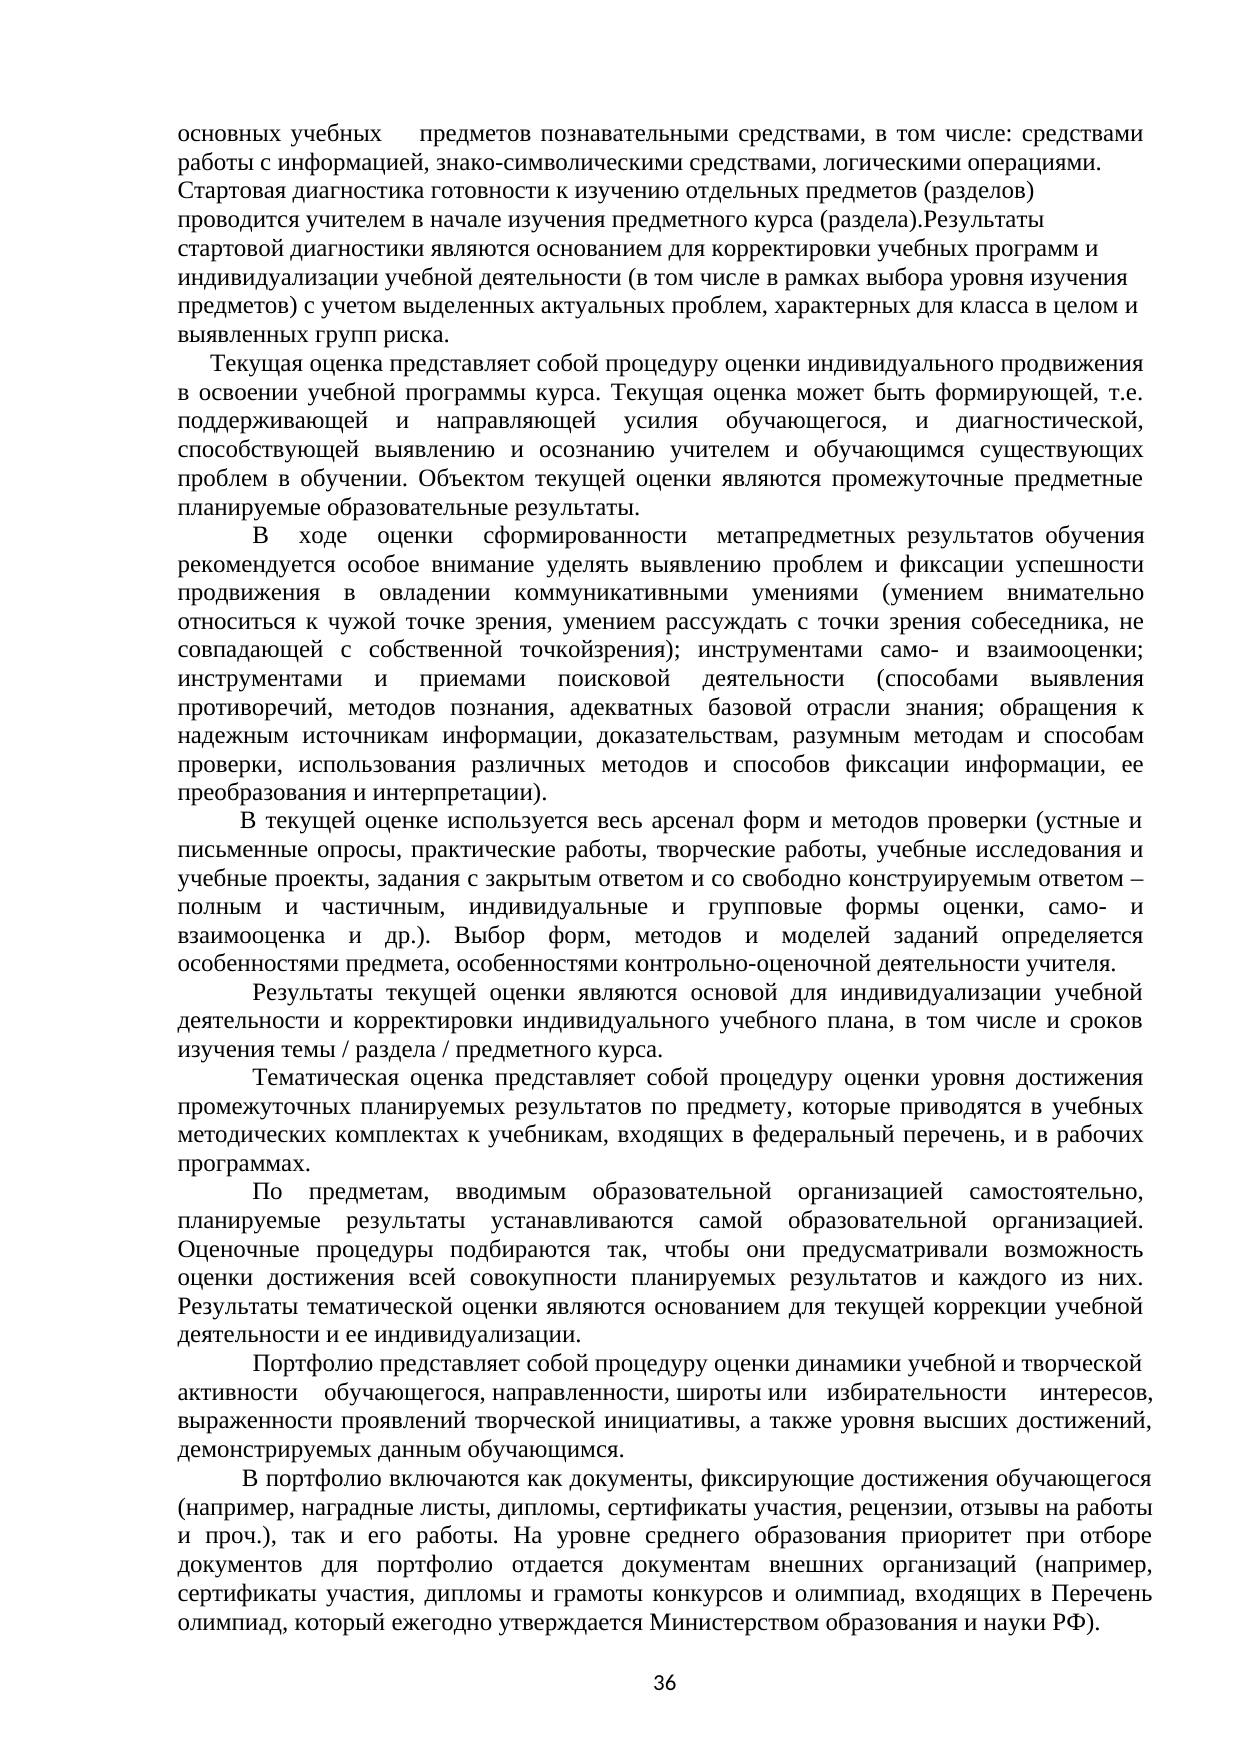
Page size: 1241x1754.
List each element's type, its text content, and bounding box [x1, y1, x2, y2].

text В портфолио включаются как документы, фиксирующие достижения обучающегося (например, наградные листы, дипломы, сертификаты участия, рецензии, отзывы на работы и проч.), так и его работы. На уровне среднего образования приоритет при отборе документов для портфолио отдается документам внешних организаций (например, сертификаты участия, дипломы и грамоты конкурсов и олимпиад, входящих в Перечень олимпиад, который ежегодно утверждается Министерством образования и науки РФ). [177, 1463, 1153, 1636]
text Тематическая оценка представляет собой процедуру оценки уровня достижения промежуточных планируемых результатов по предмету, которые приводятся в учебных методических комплектах к учебникам, входящих в федеральный перечень, и в рабочих программах. [177, 1063, 1144, 1177]
text В ходе оценки сформированности метапредметных результатов обучения рекомендуется особое внимание уделять выявлению проблем и фиксации успешности продвижения в овладении коммуникативными умениями (умением внимательно относиться к чужой точке зрения, умением рассуждать с точки зрения собеседника, не совпадающей с собственной точкойзрения); инструментами само- и взаимооценки; инструментами и приемами поисковой деятельности (способами выявления противоречий, методов познания, адекватных базовой отрасли знания; обращения к надежным источникам информации, доказательствам, разумным методам и способам проверки, использования различных методов и способов фиксации информации, ее преобразования и интерпретации). [177, 521, 1145, 806]
text активности обучающегося, направленности, широты или избирательности интересов, выраженности проявлений творческой инициативы, а также уровня высших достижений, демонстрируемых данным обучающимся. [177, 1377, 1153, 1463]
text Результаты текущей оценки являются основой для индивидуализации учебной деятельности и корректировки индивидуального учебного плана, в том числе и сроков изучения темы / раздела / предметного курса. [177, 977, 1144, 1063]
text В текущей оценке используется весь арсенал форм и методов проверки (устные и письменные опросы, практические работы, творческие работы, учебные исследования и учебные проекты, задания с закрытым ответом и со свободно конструируемым ответом – полным и частичным, индивидуальные и групповые формы оценки, само- и взаимооценка и др.). Выбор форм, методов и моделей заданий определяется особенностями предмета, особенностями контрольно-оценочной деятельности учителя. [177, 806, 1144, 977]
text Текущая оценка представляет собой процедуру оценки индивидуального продвижения в освоении учебной программы курса. Текущая оценка может быть формирующей, т.е. поддерживающей и направляющей усилия обучающегося, и диагностической, способствующей выявлению и осознанию учителем и обучающимся существующих проблем в обучении. Объектом текущей оценки являются промежуточные предметные планируемые образовательные результаты. [177, 348, 1144, 521]
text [177, 118, 1145, 176]
text Стартовая диагностика готовности к изучению отдельных предметов (разделов) проводится учителем в начале изучения предметного курса (раздела).Результаты стартовой диагностики являются основанием для корректировки учебных программ и индивидуализации учебной деятельности (в том числе в рамках выбора уровня изучения предметов) с учетом выделенных актуальных проблем, характерных для класса в целом и выявленных групп риска. [177, 176, 1148, 348]
text По предметам, вводимым образовательной организацией самостоятельно, планируемые результаты устанавливаются самой образовательной организацией. Оценочные процедуры подбираются так, чтобы они предусматривали возможность оценки достижения всей совокупности планируемых результатов и каждого из них. Результаты тематической оценки являются основанием для текущей коррекции учебной деятельности и ее индивидуализации. [177, 1177, 1144, 1348]
text Портфолио представляет собой процедуру оценки динамики учебной и творческой [252, 1348, 1154, 1377]
